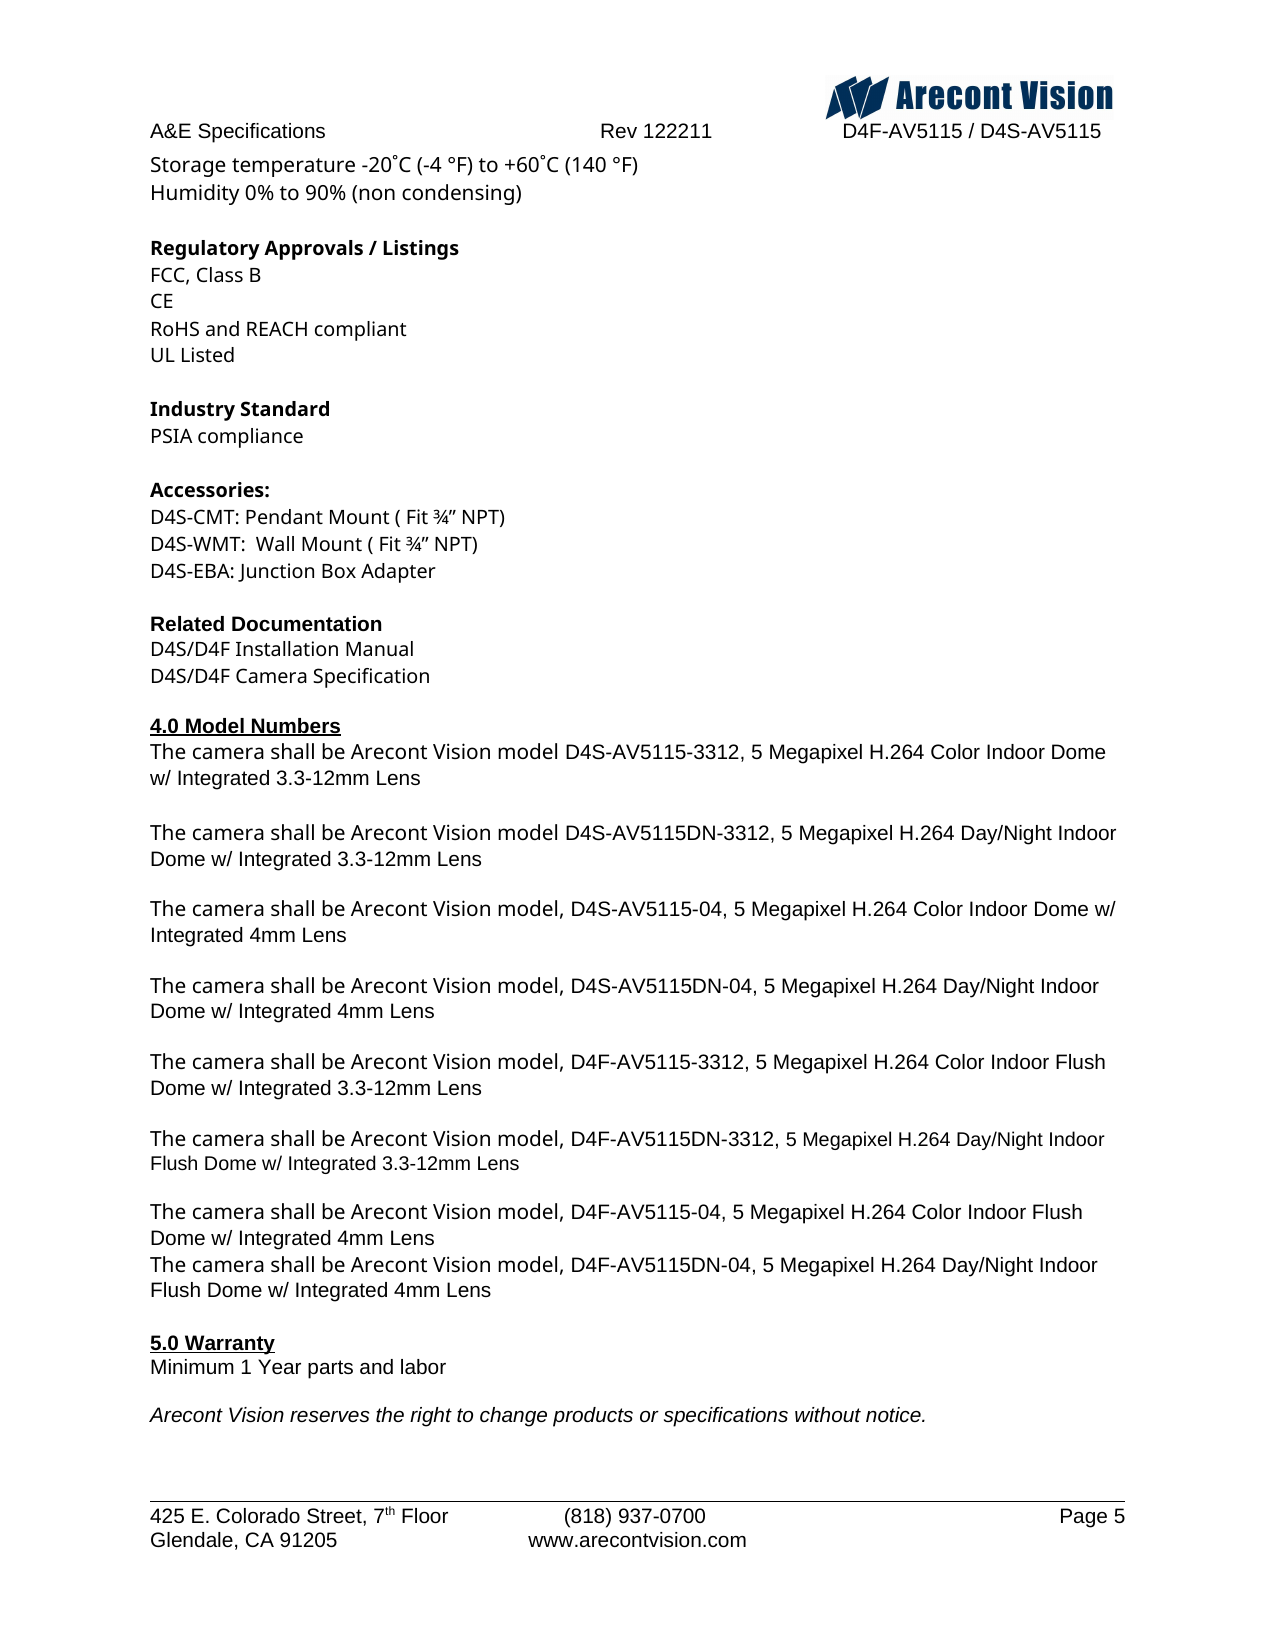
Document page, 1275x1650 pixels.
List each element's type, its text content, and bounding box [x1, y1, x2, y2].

text The camera shall be Arecont Vision model D4S-AV5115-3312, 5 Megapixel H.264 Color Indoor Dome w/ Integrated 3.3-12mm Lens [150, 737, 1125, 790]
text D4S-CMT: Pendant Mount ( Fit ¾” NPT) [150, 504, 1125, 531]
text Storage temperature -20˚C (-4 °F) to +60˚C (140 °F) [150, 150, 1125, 178]
text The camera shall be Arecont Vision model, D4F-AV5115DN-04, 5 Megapixel H.264 Day/Night Indoor Flush Dome w/ Integrated 4mm Lens [150, 1250, 1125, 1302]
text Arecont Vision reserves the right to change products or specifications without notice. [150, 1403, 1125, 1427]
text UL Listed [150, 342, 1125, 369]
text PSIA compliance [150, 423, 1125, 450]
text The camera shall be Arecont Vision model, D4S-AV5115-04, 5 Megapixel H.264 Color Indoor Dome w/ Integrated 4mm Lens [150, 894, 1125, 947]
text Industry Standard [150, 396, 1125, 423]
text The camera shall be Arecont Vision model, D4S-AV5115DN-04, 5 Megapixel H.264 Day/Night Indoor Dome w/ Integrated 4mm Lens [150, 971, 1125, 1023]
text The camera shall be Arecont Vision model, D4F-AV5115-3312, 5 Megapixel H.264 Color Indoor Flush Dome w/ Integrated 3.3-12mm Lens [150, 1047, 1125, 1100]
text Minimum 1 Year parts and labor [150, 1355, 1125, 1379]
text 4.0 Model Numbers [150, 713, 1125, 737]
text The camera shall be Arecont Vision model, D4F-AV5115DN-3312, 5 Megapixel H.264 Day/Night Indoor Flush Dome w/ Integrated 3.3-12mm Lens [150, 1124, 1125, 1175]
text Related Documentation [150, 612, 1125, 636]
text 5.0 Warranty [150, 1331, 1125, 1355]
text Humidity 0% to 90% (non condensing) [150, 178, 1125, 207]
text RoHS and REACH compliant [150, 315, 1125, 342]
picture [825, 75, 1114, 120]
text The camera shall be Arecont Vision model, D4F-AV5115-04, 5 Megapixel H.264 Color Indoor Flush Dome w/ Integrated 4mm Lens [150, 1197, 1125, 1250]
text FCC, Class B [150, 261, 1125, 288]
text CE [150, 288, 1125, 315]
text D4S-WMT: Wall Mount ( Fit ¾” NPT) [150, 531, 1125, 558]
text D4S/D4F Camera Specification [150, 662, 1125, 689]
text D4S-EBA: Junction Box Adapter [150, 558, 1125, 584]
text D4S/D4F Installation Manual [150, 636, 1125, 662]
text The camera shall be Arecont Vision model D4S-AV5115DN-3312, 5 Megapixel H.264 Day/Night Indoor Dome w/ Integrated 3.3-12mm Lens [150, 818, 1125, 871]
text Regulatory Approvals / Listings [150, 234, 1125, 261]
text Accessories: [150, 477, 1125, 504]
